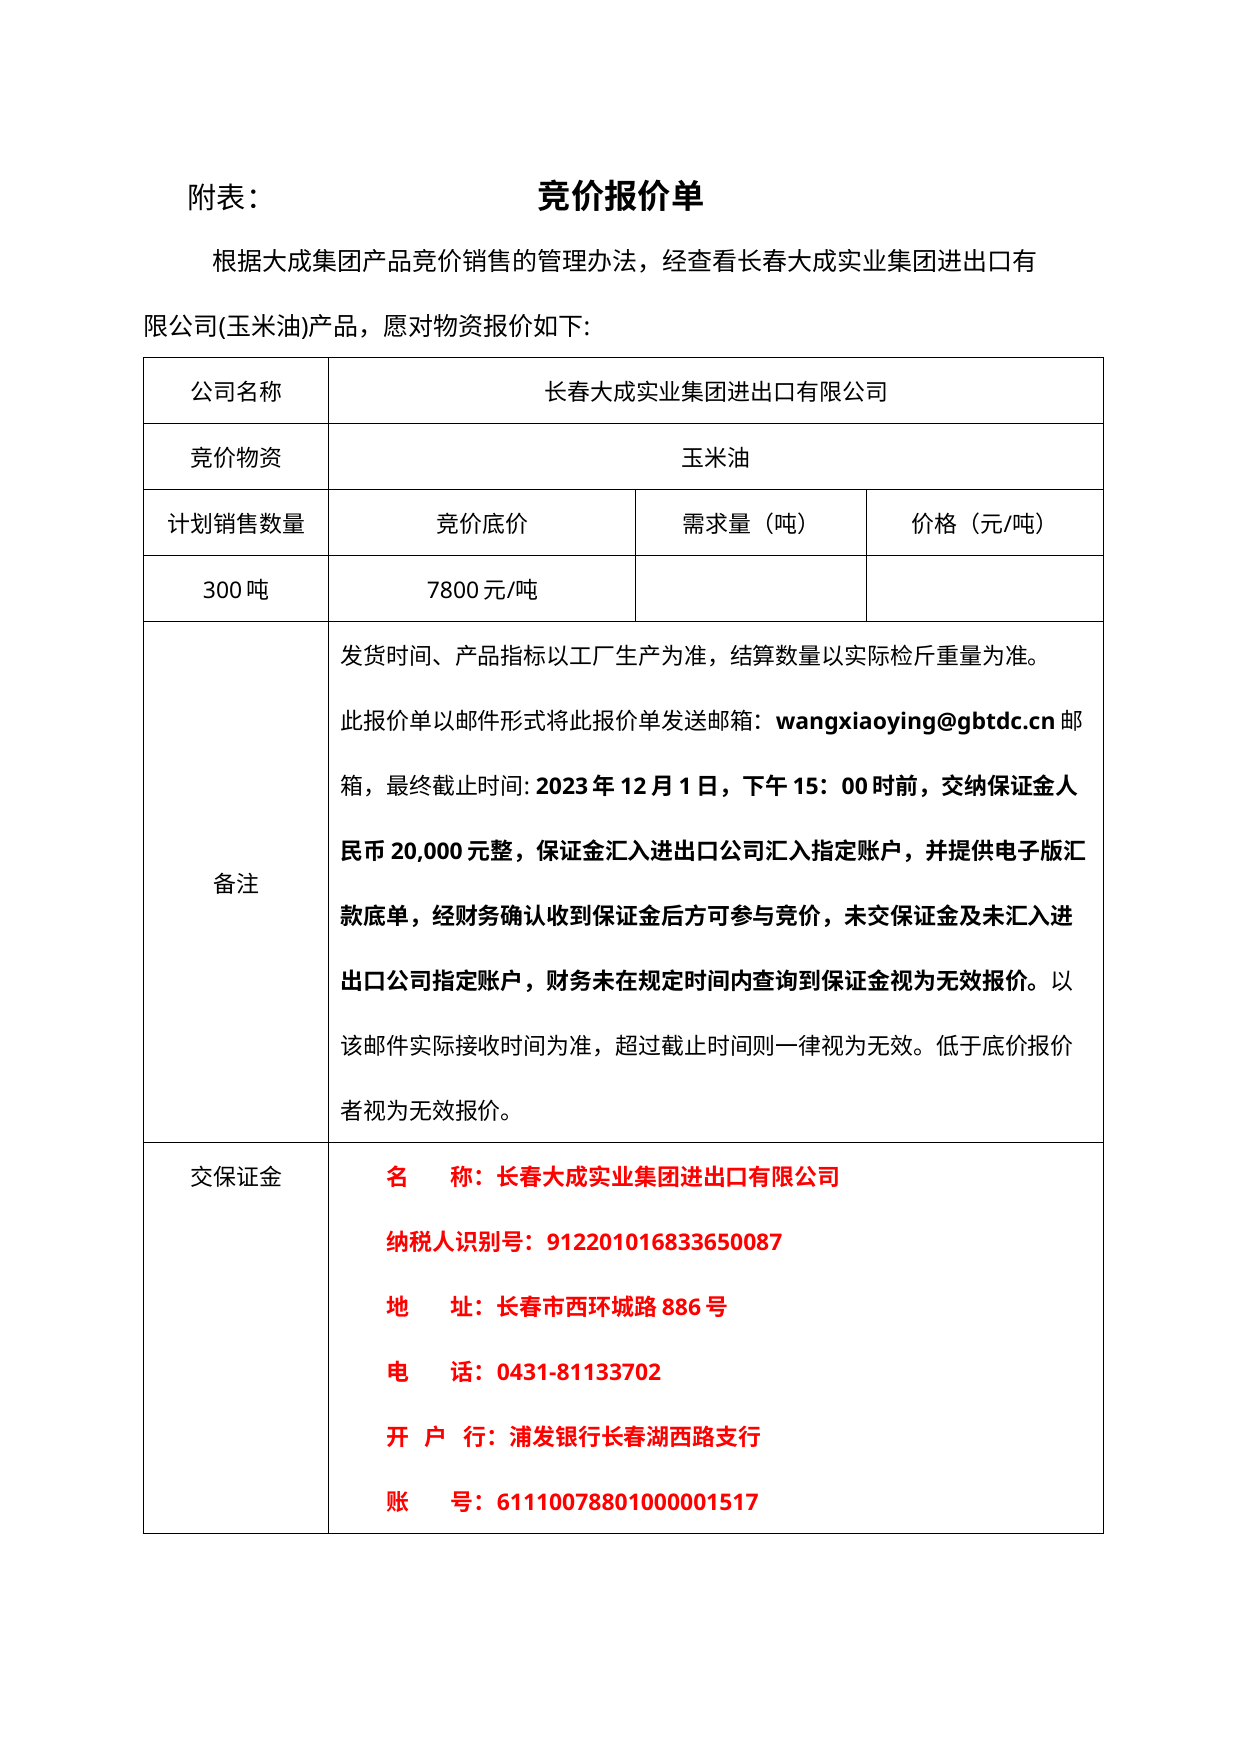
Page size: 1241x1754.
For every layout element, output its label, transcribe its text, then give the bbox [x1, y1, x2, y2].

table_cell 备注 [144, 622, 328, 1142]
table_cell [636, 556, 866, 621]
table_cell 竞价物资 [144, 424, 328, 489]
table_cell [867, 556, 1103, 621]
table_cell 交保证金 [144, 1143, 328, 1533]
table_cell 300吨 [144, 556, 328, 621]
table_cell 7800元/吨 [329, 556, 635, 621]
table_cell 需求量（吨） [636, 490, 866, 555]
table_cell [329, 1143, 1103, 1533]
table_cell 计划销售数量 [144, 490, 328, 555]
table_cell 发货时间、产品指标以工厂生产为准，结算数量以实际检斤重量为准。 此报价单以邮件形式将此报价单发送邮箱：wangxiaoying@gbtdc.cn邮箱，最终截止时间: 2023年12月1日，下午15：00时前，交纳保证金人民币20,000元整，保证金汇入进出口公司汇入指定账户，并提供电子版汇款底单，经财务确认收到保证金后方可参与竞价，未交保证金及未汇入进出口公司指定账户，财务未在规定时间内查询到保证金视为无效报价。以该邮件实际接收时间为准，超过截止时间则一律视为无效。低于底价报价者视为无效报价。 [329, 622, 1103, 1142]
table_cell 玉米油 [329, 424, 1103, 489]
text 根据大成集团产品竞价销售的管理办法，经查看长春大成实业集团进出口有限公司(玉米油)产品，愿对物资报价如下: [143, 227, 1053, 357]
table_cell 竞价底价 [329, 490, 635, 555]
text 附表： 竞价报价单 [187, 162, 1053, 227]
table_header 公司名称 [144, 358, 328, 423]
table_header 长春大成实业集团进出口有限公司 [329, 358, 1103, 423]
table_cell 价格（元/吨） [867, 490, 1103, 555]
